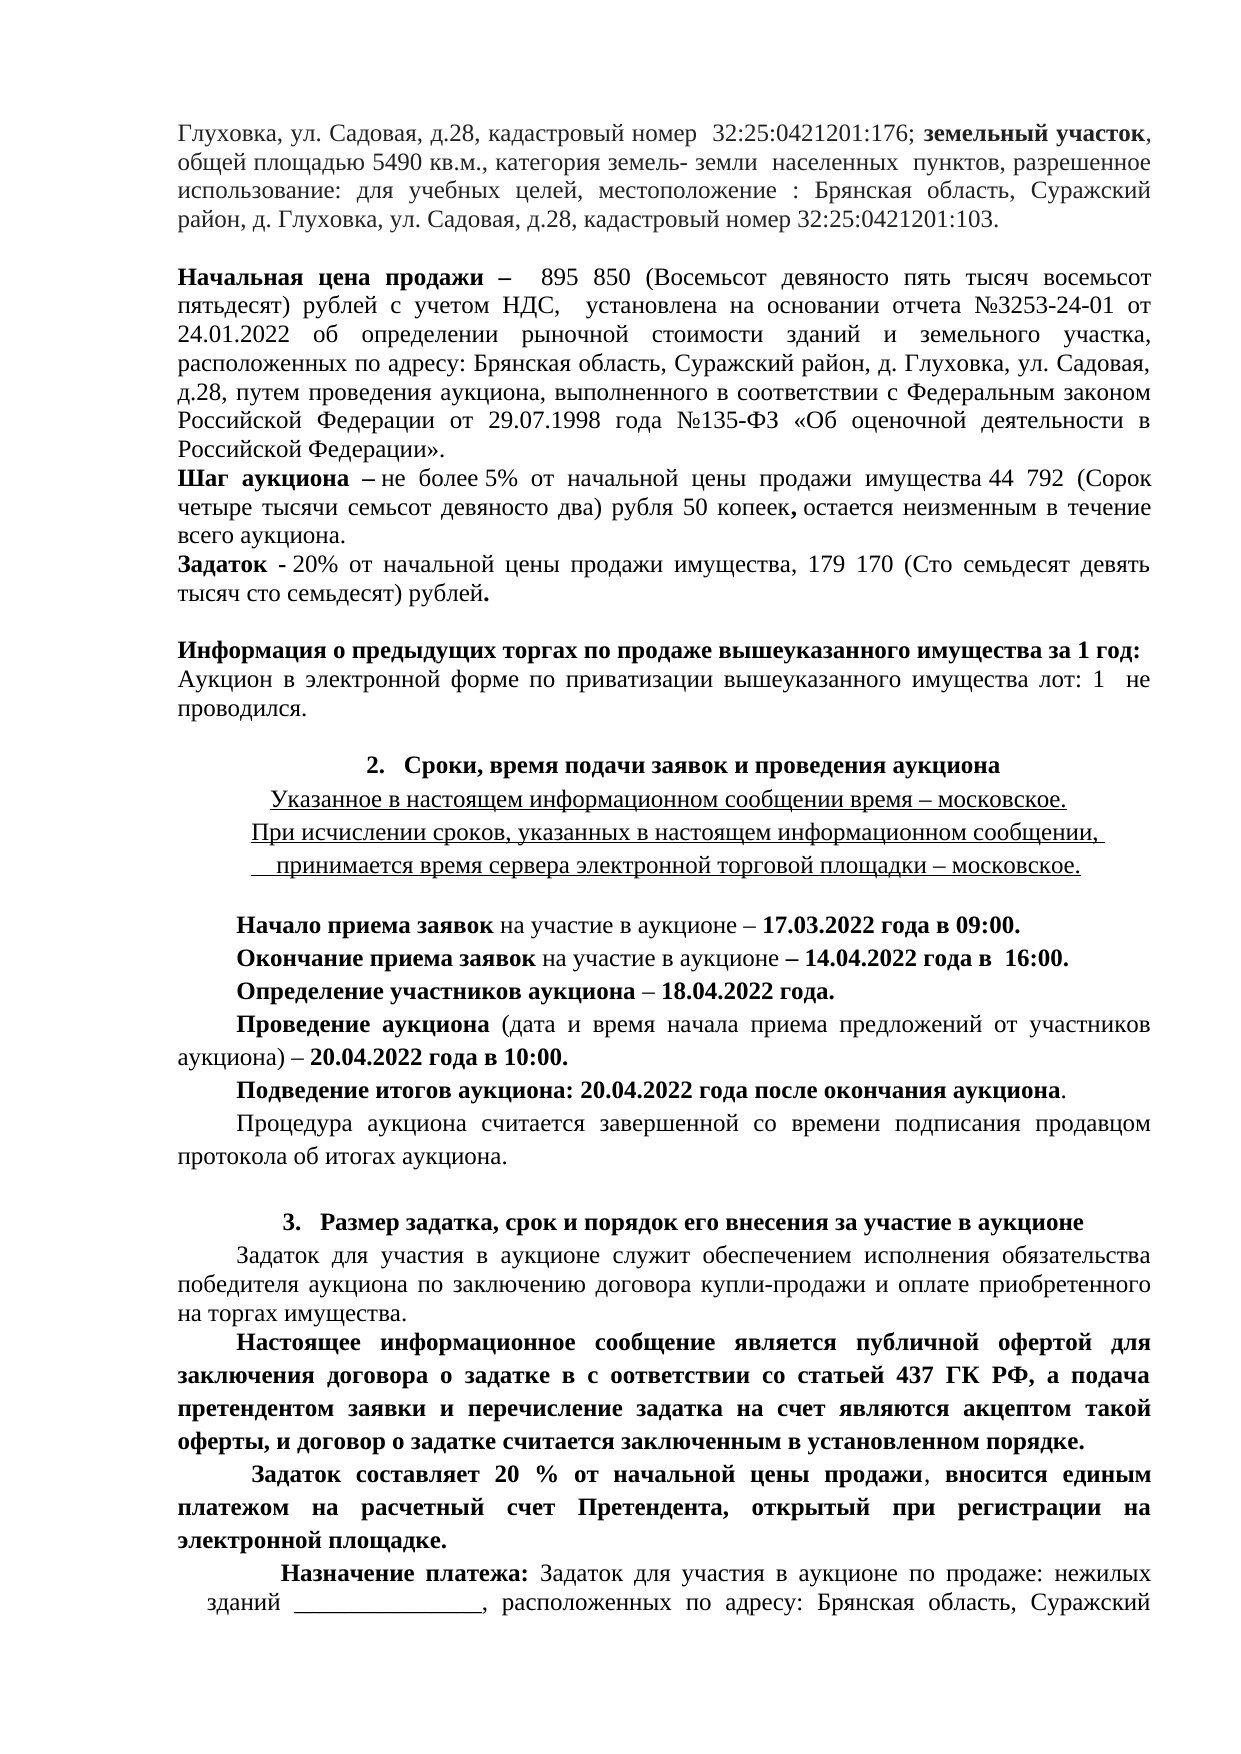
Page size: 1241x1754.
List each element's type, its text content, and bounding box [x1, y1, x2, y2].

text Аукцион в электронной форме по приватизации вышеуказанного имущества лот: 1 не проводился. [177, 664, 1152, 722]
text Шаг аукциона – не более 5% от начальной цены продажи имущества 44 792 (Сорок четыре тысячи семьсот девяносто два) рубля 50 копеек, остается неизменным в течение всего аукциона. [177, 463, 1152, 549]
text Задаток для участия в аукционе служит обеспечением исполнения обязательства победителя аукциона по заключению договора купли-продажи и оплате приобретенного на торгах имущества. [177, 1241, 1152, 1327]
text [207, 1558, 1152, 1615]
text Проведение аукциона (дата и время начала приема предложений от участников аукциона) – 20.04.2022 года в 10:00. [177, 1009, 1152, 1071]
list Размер задатка, срок и порядок его внесения за участие в аукционе [215, 1207, 1152, 1236]
text Начальная цена продажи – 895 850 (Восемьсот девяносто пять тысяч восемьсот пятьдесят) рублей с учетом НДС, установлена на основании отчета №3253-24-01 от 24.01.2022 об определении рыночной стоимости зданий и земельного участка, расположенных по адресу: Брянская область, Суражский район, д. Глуховка, ул. Садовая, д.28, путем проведения аукциона, выполненного в соответствии с Федеральным законом Российской Федерации от 29.07.1998 года №135-ФЗ «Об оценочной деятельности в Российской Федерации». [177, 262, 1152, 463]
text принимается время сервера электронной торговой площадки – московское. [177, 850, 1152, 878]
text Определение участников аукциона – 18.04.2022 года. [177, 976, 1152, 1005]
text Подведение итогов аукциона: 20.04.2022 года после окончания аукциона. [177, 1075, 1152, 1104]
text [177, 118, 1152, 233]
text Начало приема заявок на участие в аукционе – 17.03.2022 года в 09:00. [177, 910, 1152, 939]
text Процедура аукциона считается завершенной со времени подписания продавцом протокола об итогах аукциона. [177, 1108, 1152, 1170]
text При исчислении сроков, указанных в настоящем информационном сообщении, [177, 817, 1152, 845]
list Сроки, время подачи заявок и проведения аукциона [215, 751, 1152, 779]
text Указанное в настоящем информационном сообщении время – московское. [177, 784, 1152, 812]
text Настоящее информационное сообщение является публичной офертой для заключения договора о задатке в с оответствии со статьей 437 ГК РФ, а подача претендентом заявки и перечисление задатка на счет являются акцептом такой оферты, и договор о задатке считается заключенным в установленном порядке. [177, 1327, 1152, 1454]
text Окончание приема заявок на участие в аукционе – 14.04.2022 года в 16:00. [177, 943, 1152, 972]
text Задаток составляет 20 % от начальной цены продажи, вносится единым платежом на расчетный счет Претендента, открытый при регистрации на электронной площадке. [177, 1459, 1152, 1554]
text Информация о предыдущих торгах по продаже вышеуказанного имущества за 1 год: [177, 636, 1152, 664]
text Задаток - 20% от начальной цены продажи имущества, 179 170 (Сто семьдесят девять тысяч сто семьдесят) рублей. [177, 549, 1152, 607]
